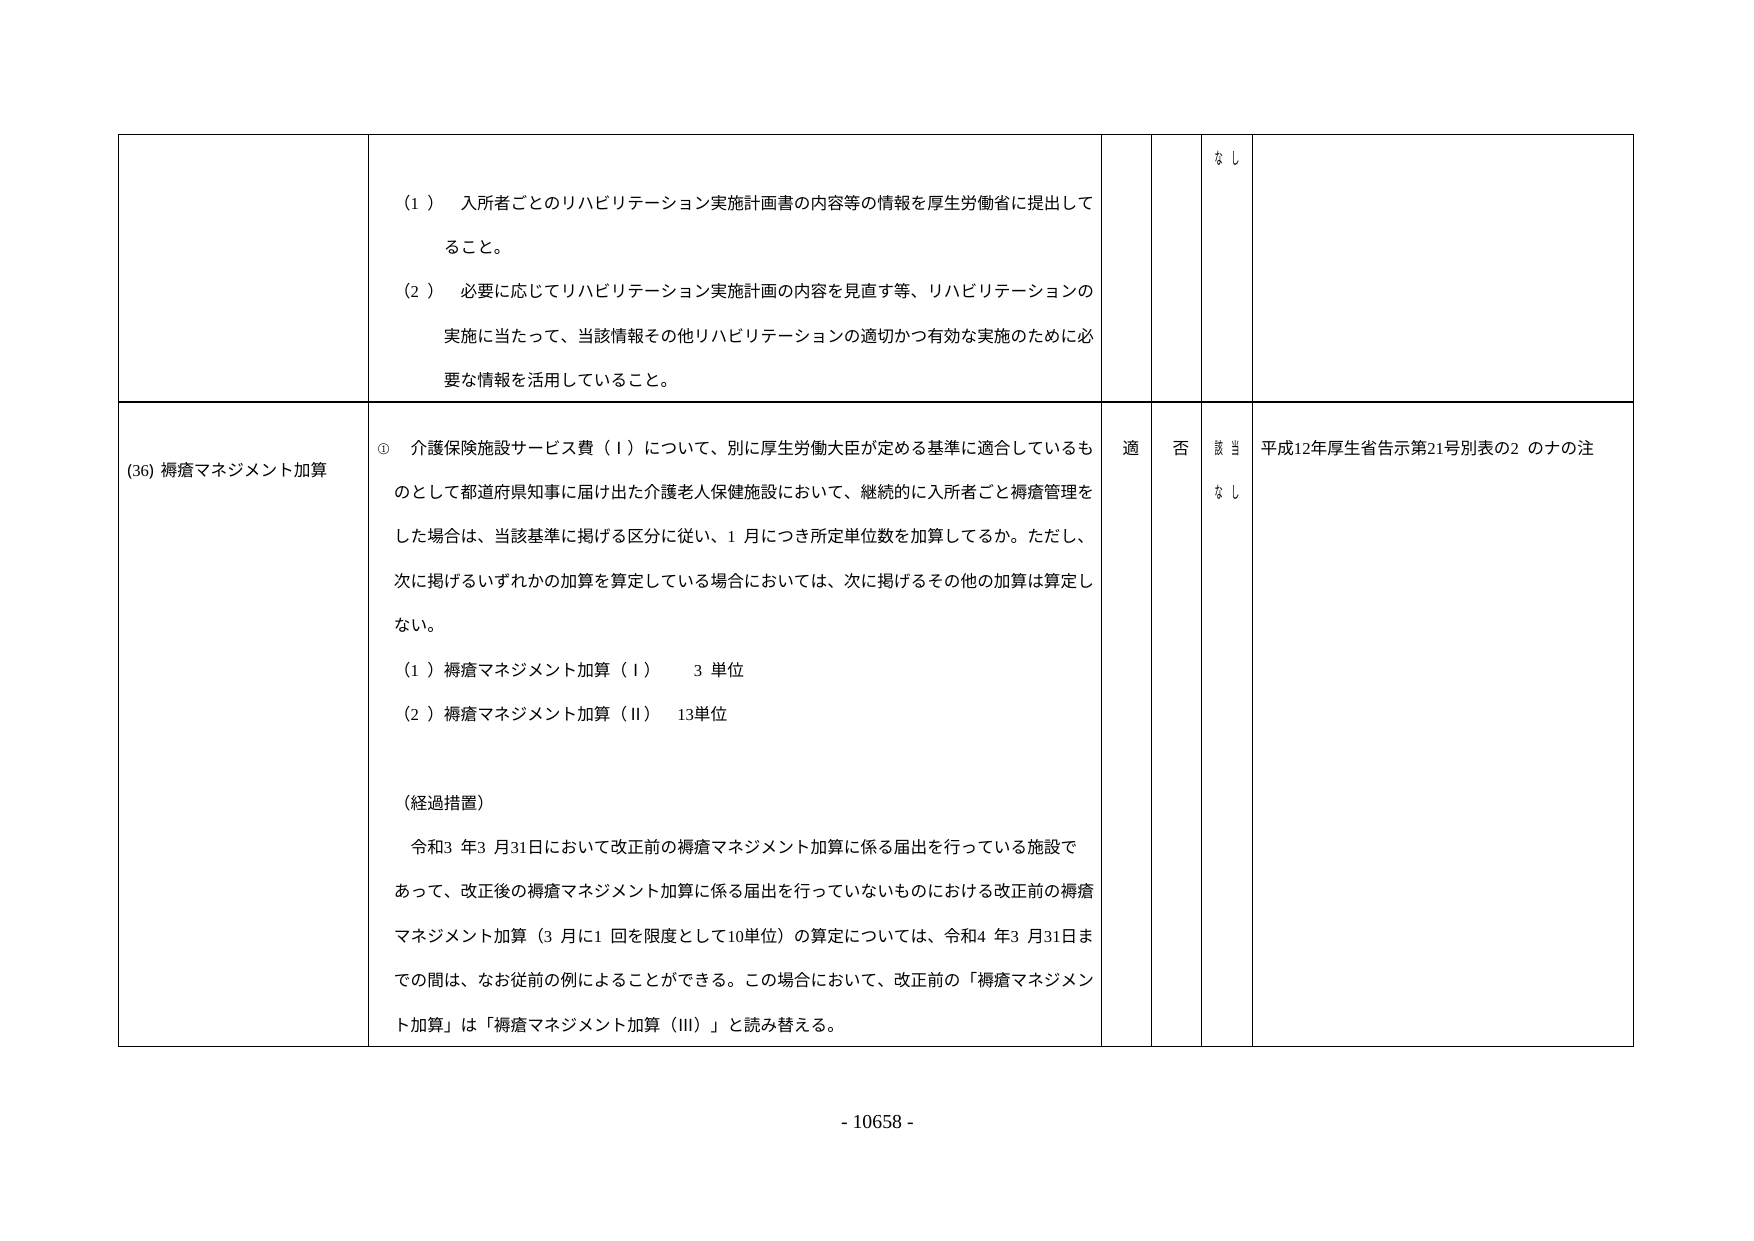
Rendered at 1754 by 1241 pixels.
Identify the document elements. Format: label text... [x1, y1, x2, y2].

table_cell ① 介護保険施設サービス費（Ⅰ）について、別に厚生労働大臣が定める基準に適合しているものとして都道府県知事に届け出た介護老人保健施設において、継続的に入所者ごと褥瘡管理をした場合は、当該基準に掲げる区分に従い、1月につき所定単位数を加算してるか。ただし、次に掲げるいずれかの加算を算定している場合においては、次に掲げるその他の加算は算定しない。 （1）褥瘡マネジメント加算（Ⅰ） 3単位 （2）褥瘡マネジメント加算（Ⅱ） 13単位 （経過措置） 令和3年3月31日において改正前の褥瘡マネジメント加算に係る届出を行っている施設であって、改正後の褥瘡マネジメント加算に係る届出を行っていないものにおける改正前の褥瘡マネジメント加算（3月に1回を限度として10単位）の算定については、令和4年3月31日までの間は、なお従前の例によることができる。この場合において、改正前の「褥瘡マネジメント加算」は「褥瘡マネジメント加算（Ⅲ）」と読み替える。 [369, 403, 1101, 1046]
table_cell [119, 135, 368, 401]
table_cell 適 [1102, 403, 1151, 1046]
table_cell 適 [1102, 135, 1151, 401]
table_cell 平成12年厚生省告示第21号別表の2のナの注 [1253, 403, 1633, 1046]
table_cell 該当なし [1202, 135, 1252, 401]
table_cell (36)褥瘡マネジメント加算 [119, 403, 368, 1046]
table_cell 否 [1152, 135, 1201, 401]
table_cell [369, 135, 1101, 401]
table_cell 否 [1152, 403, 1201, 1046]
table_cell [1253, 135, 1633, 401]
table_cell 該当なし [1202, 403, 1252, 1046]
